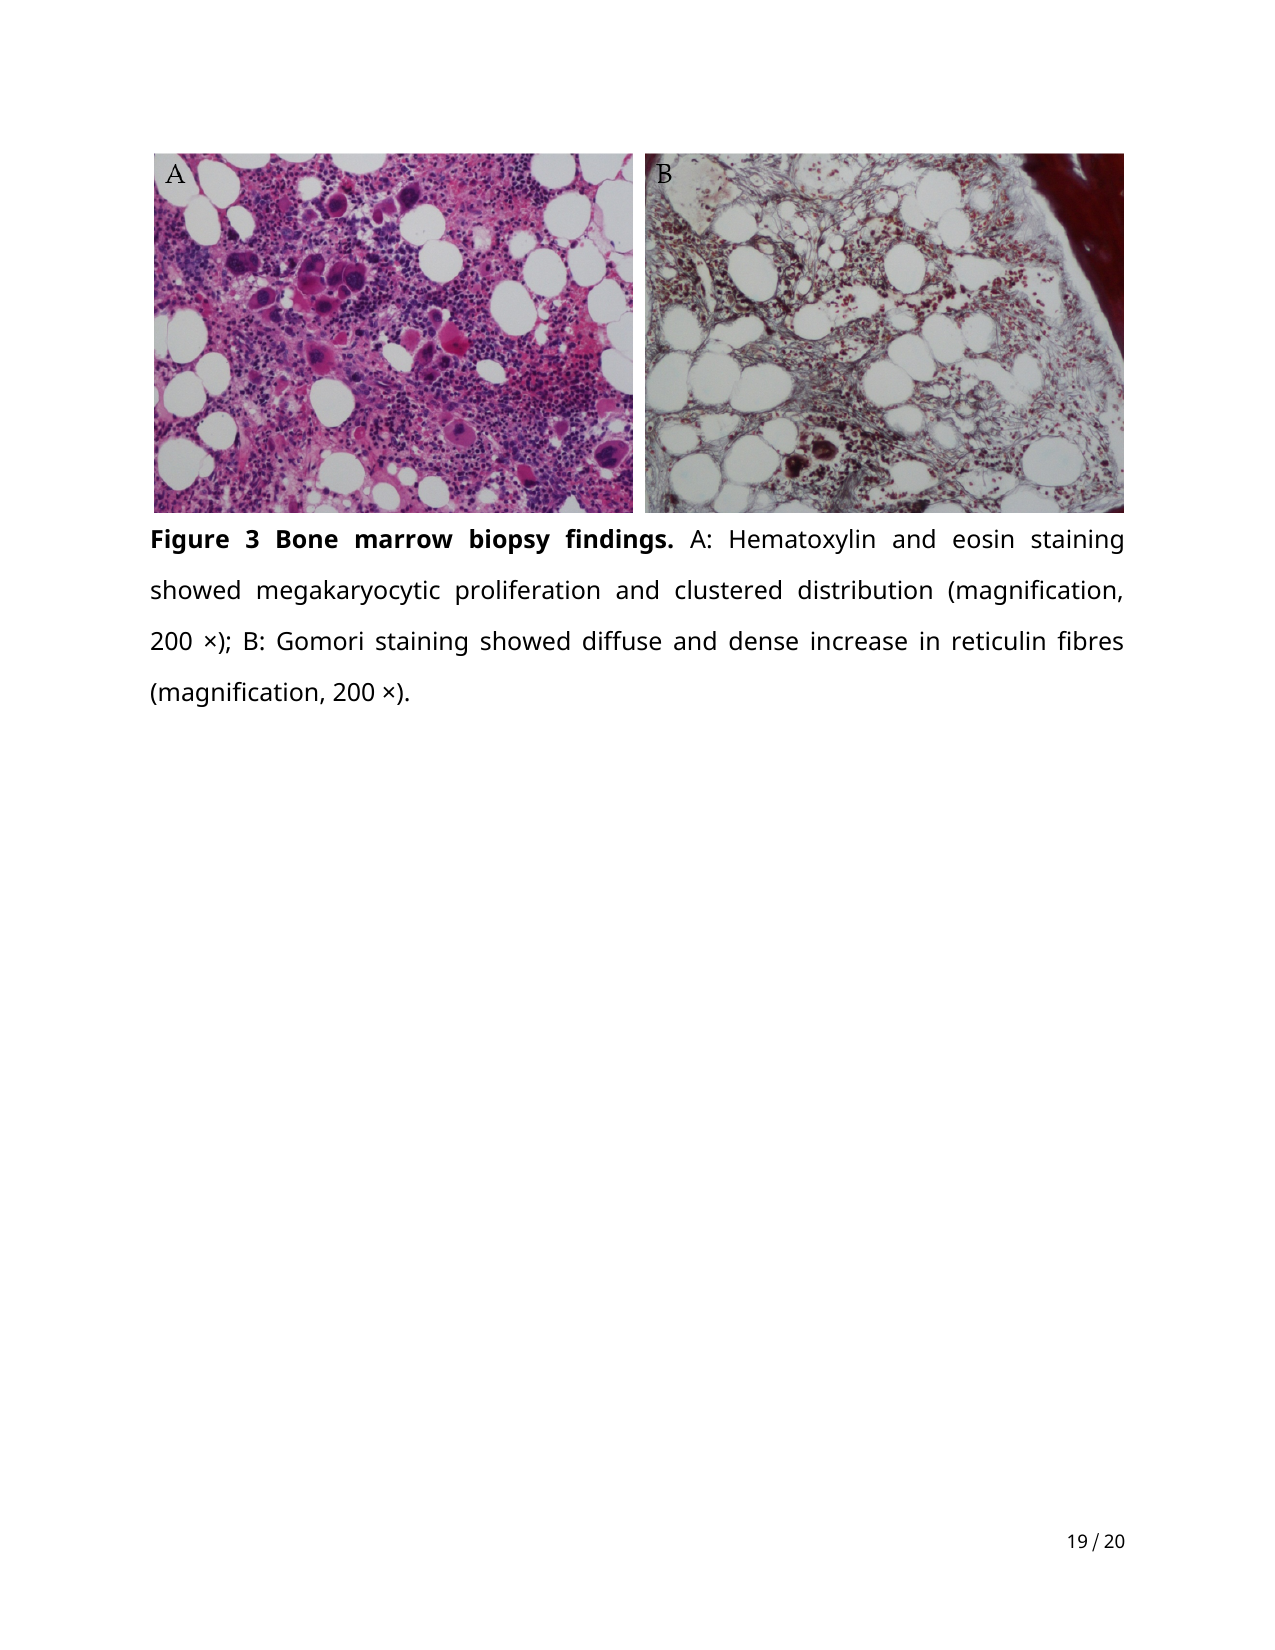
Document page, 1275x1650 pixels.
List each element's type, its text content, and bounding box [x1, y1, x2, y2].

picture [150, 150, 1125, 522]
text Figure 3 Bone marrow biopsy findings. A: Hematoxylin and eosin staining showed megakaryocytic proliferation and clustered distribution (magnification, 200 ×); B: Gomori staining showed diffuse and dense increase in reticulin fibres (magnification, 200 ×). [150, 522, 1125, 709]
